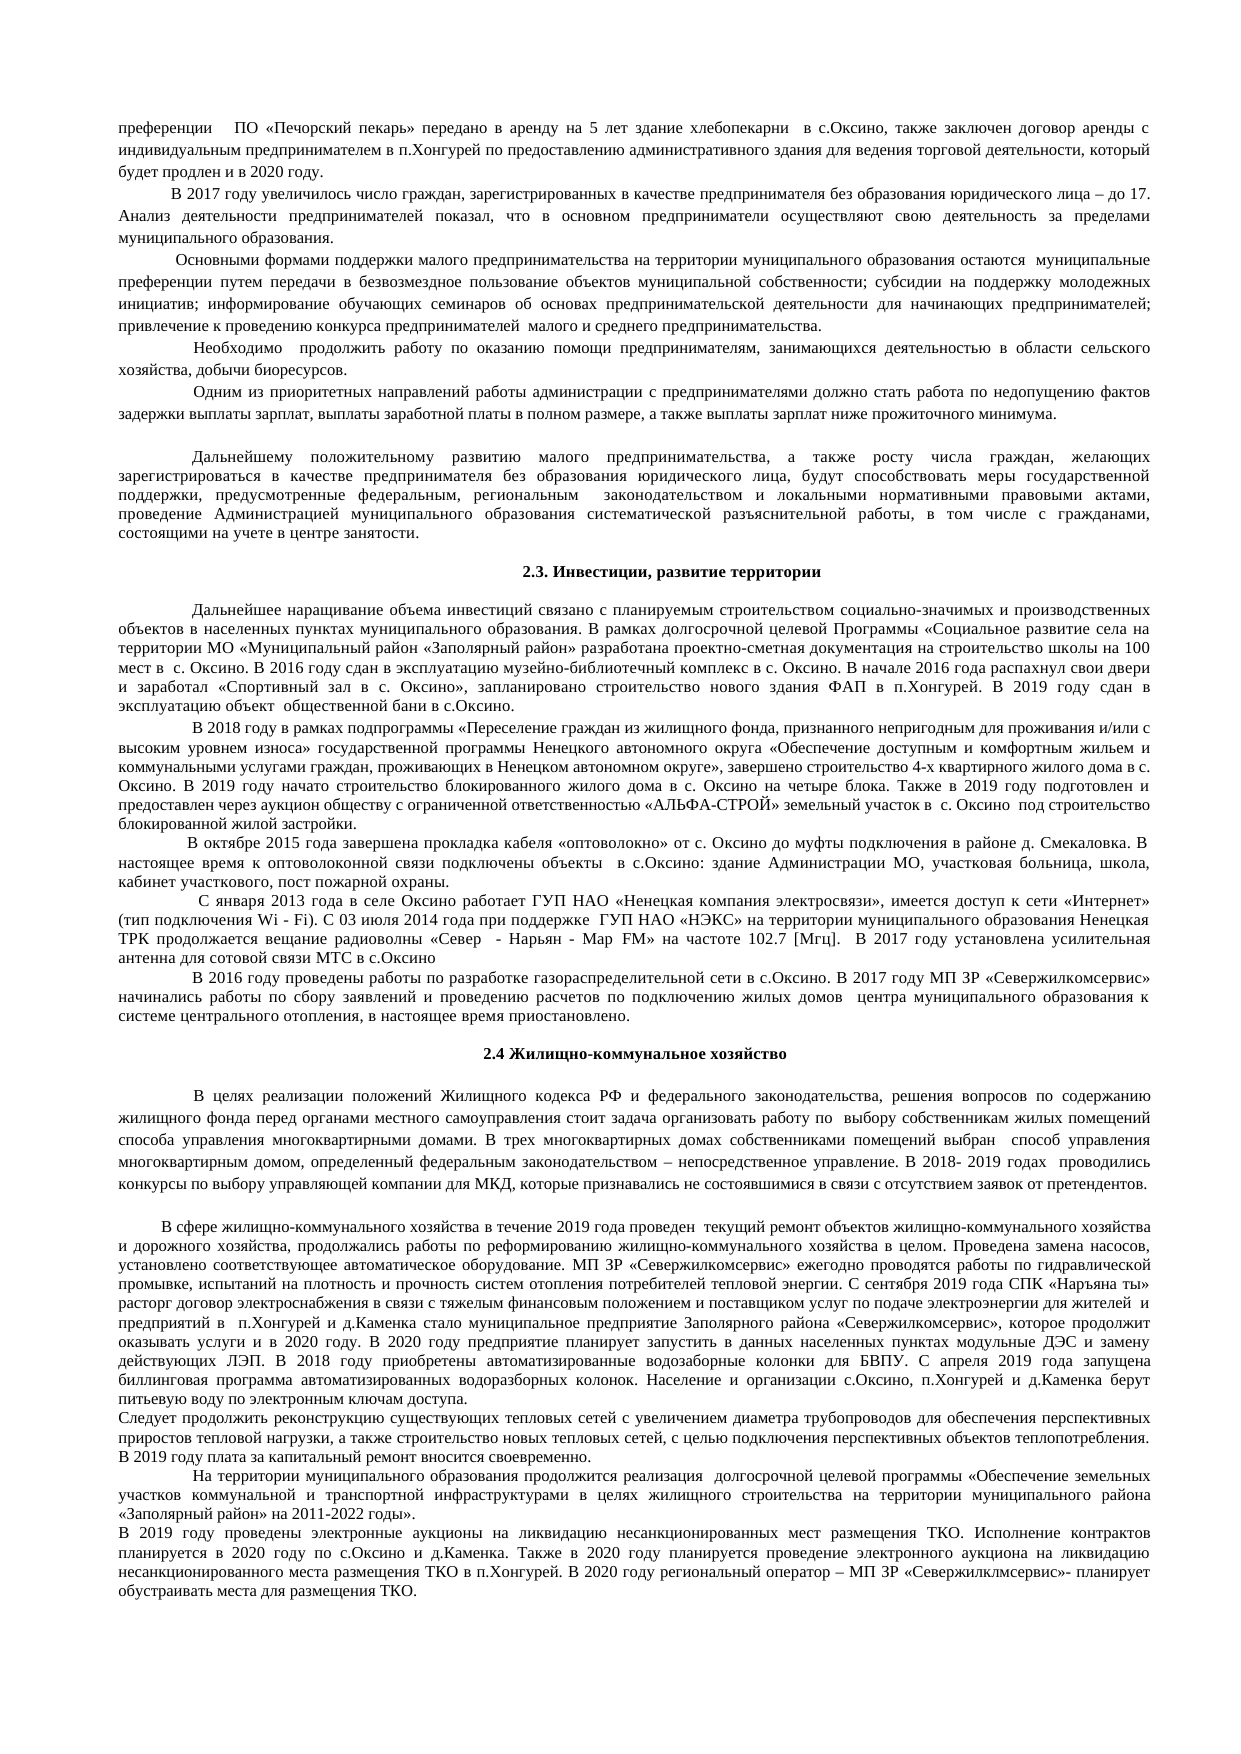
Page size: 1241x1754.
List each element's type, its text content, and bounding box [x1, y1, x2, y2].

text В целях реализации положений Жилищного кодекса РФ и федерального законодательства, решения вопросов по содержанию жилищного фонда перед органами местного самоуправления стоит задача организовать работу по выбору собственникам жилых помещений способа управления многоквартирными домами. В трех многоквартирных домах собственниками помещений выбран способ управления многоквартирным домом, определенный федеральным законодательством – непосредственное управление. В 2018- 2019 годах проводились конкурсы по выбору управляющей компании для МКД, которые признавались не состоявшимися в связи с отсутствием заявок от претендентов. [118, 1086, 1152, 1193]
text 2.3. Инвестиции, развитие территории [118, 562, 1152, 581]
text В 2018 году в рамках подпрограммы «Переселение граждан из жилищного фонда, признанного непригодным для проживания и/или с высоким уровнем износа» государственной программы Ненецкого автономного округа «Обеспечение доступным и комфортным жильем и коммунальными услугами граждан, проживающих в Ненецком автономном округе», завершено строительство 4-х квартирного жилого дома в с. Оксино. В 2019 году начато строительство блокированного жилого дома в с. Оксино на четыре блока. Также в 2019 году подготовлен и предоставлен через аукцион обществу с ограниченной ответственностью «АЛЬФА-СТРОЙ» земельный участок в с. Оксино под строительство блокированной жилой застройки. [118, 718, 1152, 833]
text 2.4 Жилищно-коммунальное хозяйство [118, 1044, 1152, 1063]
list В 2019 году проведены электронные аукционы на ликвидацию несанкционированных мест размещения ТКО. Исполнение контрактов планируется в 2020 году по с.Оксино и д.Каменка. Также в 2020 году планируется проведение электронного аукциона на ликвидацию несанкционированного места размещения ТКО в п.Хонгурей. В 2020 году региональный оператор – МП ЗР «Севержилклмсервис»- планирует обустраивать места для размещения ТКО. [118, 1523, 1152, 1600]
text В 2017 году увеличилось число граждан, зарегистрированных в качестве предпринимателя без образования юридического лица – до 17. Анализ деятельности предпринимателей показал, что в основном предприниматели осуществляют свою деятельность за пределами муниципального образования. [118, 184, 1152, 247]
list На территории муниципального образования продолжится реализация долгосрочной целевой программы «Обеспечение земельных участков коммунальной и транспортной инфраструктурами в целях жилищного строительства на территории муниципального района «Заполярный район» на 2011-2022 годы». [118, 1466, 1152, 1523]
text Дальнейшее наращивание объема инвестиций связано с планируемым строительством социально-значимых и производственных объектов в населенных пунктах муниципального образования. В рамках долгосрочной целевой Программы «Социальное развитие села на территории МО «Муниципальный район «Заполярный район» разработана проектно-сметная документация на строительство школы на 100 мест в с. Оксино. В 2016 году сдан в эксплуатацию музейно-библиотечный комплекс в с. Оксино. В начале 2016 года распахнул свои двери и заработал «Спортивный зал в с. Оксино», запланировано строительство нового здания ФАП в п.Хонгурей. В 2019 году сдан в эксплуатацию объект общественной бани в с.Оксино. [118, 600, 1152, 715]
text В октябре 2015 года завершена прокладка кабеля «оптоволокно» от с. Оксино до муфты подключения в районе д. Смекаловка. В настоящее время к оптоволоконной связи подключены объекты в с.Оксино: здание Администрации МО, участковая больница, школа, кабинет участкового, пост пожарной охраны. [118, 833, 1152, 891]
text Одним из приоритетных направлений работы администрации с предпринимателями должно стать работа по недопущению фактов задержки выплаты зарплат, выплаты заработной платы в полном размере, а также выплаты зарплат ниже прожиточного минимума. [118, 382, 1152, 423]
text Основными формами поддержки малого предпринимательства на территории муниципального образования остаются муниципальные преференции путем передачи в безвозмездное пользование объектов муниципальной собственности; субсидии на поддержку молодежных инициатив; информирование обучающих семинаров об основах предпринимательской деятельности для начинающих предпринимателей; привлечение к проведению конкурса предпринимателей малого и среднего предпринимательства. [118, 250, 1152, 335]
text В сфере жилищно-коммунального хозяйства в течение 2019 года проведен текущий ремонт объектов жилищно-коммунального хозяйства и дорожного хозяйства, продолжались работы по реформированию жилищно-коммунального хозяйства в целом. Проведена замена насосов, установлено соответствующее автоматическое оборудование. МП ЗР «Севержилкомсервис» ежегодно проводятся работы по гидравлической промывке, испытаний на плотность и прочность систем отопления потребителей тепловой энергии. С сентября 2019 года СПК «Наръяна ты» расторг договор электроснабжения в связи с тяжелым финансовым положением и поставщиком услуг по подаче электроэнергии для жителей и предприятий в п.Хонгурей и д.Каменка стало муниципальное предприятие Заполярного района «Севержилкомсервис», которое продолжит оказывать услуги и в 2020 году. В 2020 году предприятие планирует запустить в данных населенных пунктах модульные ДЭС и замену действующих ЛЭП. В 2018 году приобретены автоматизированные водозаборные колонки для БВПУ. С апреля 2019 года запущена биллинговая программа автоматизированных водоразборных колонок. Население и организации с.Оксино, п.Хонгурей и д.Каменка берут питьевую воду по электронным ключам доступа. [118, 1217, 1152, 1408]
text В 2016 году проведены работы по разработке газораспределительной сети в с.Оксино. В 2017 году МП ЗР «Севержилкомсервис» начинались работы по сбору заявлений и проведению расчетов по подключению жилых домов центра муниципального образования к системе центрального отопления, в настоящее время приостановлено. [118, 967, 1152, 1025]
text Необходимо продолжить работу по оказанию помощи предпринимателям, занимающихся деятельностью в области сельского хозяйства, добычи биоресурсов. [118, 338, 1152, 379]
list Следует продолжить реконструкцию существующих тепловых сетей с увеличением диаметра трубопроводов для обеспечения перспективных приростов тепловой нагрузки, а также строительство новых тепловых сетей, с целью подключения перспективных объектов теплопотребления. В 2019 году плата за капитальный ремонт вносится своевременно. [118, 1408, 1152, 1466]
text Дальнейшему положительному развитию малого предпринимательства, а также росту числа граждан, желающих зарегистрироваться в качестве предпринимателя без образования юридического лица, будут способствовать меры государственной поддержки, предусмотренные федеральным, региональным законодательством и локальными нормативными правовыми актами, проведение Администрацией муниципального образования систематической разъяснительной работы, в том числе с гражданами, состоящими на учете в центре занятости. [118, 447, 1152, 542]
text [118, 118, 1152, 181]
text С января 2013 года в селе Оксино работает ГУП НАО «Ненецкая компания электросвязи», имеется доступ к сети «Интернет» (тип подключения Wi - Fi). С 03 июля 2014 года при поддержке ГУП НАО «НЭКС» на территории муниципального образования Ненецкая ТРК продолжается вещание радиоволны «Север - Нарьян - Мар FM» на частоте 102.7 [Мгц]. В 2017 году установлена усилительная антенна для сотовой связи МТС в с.Оксино [118, 891, 1152, 967]
